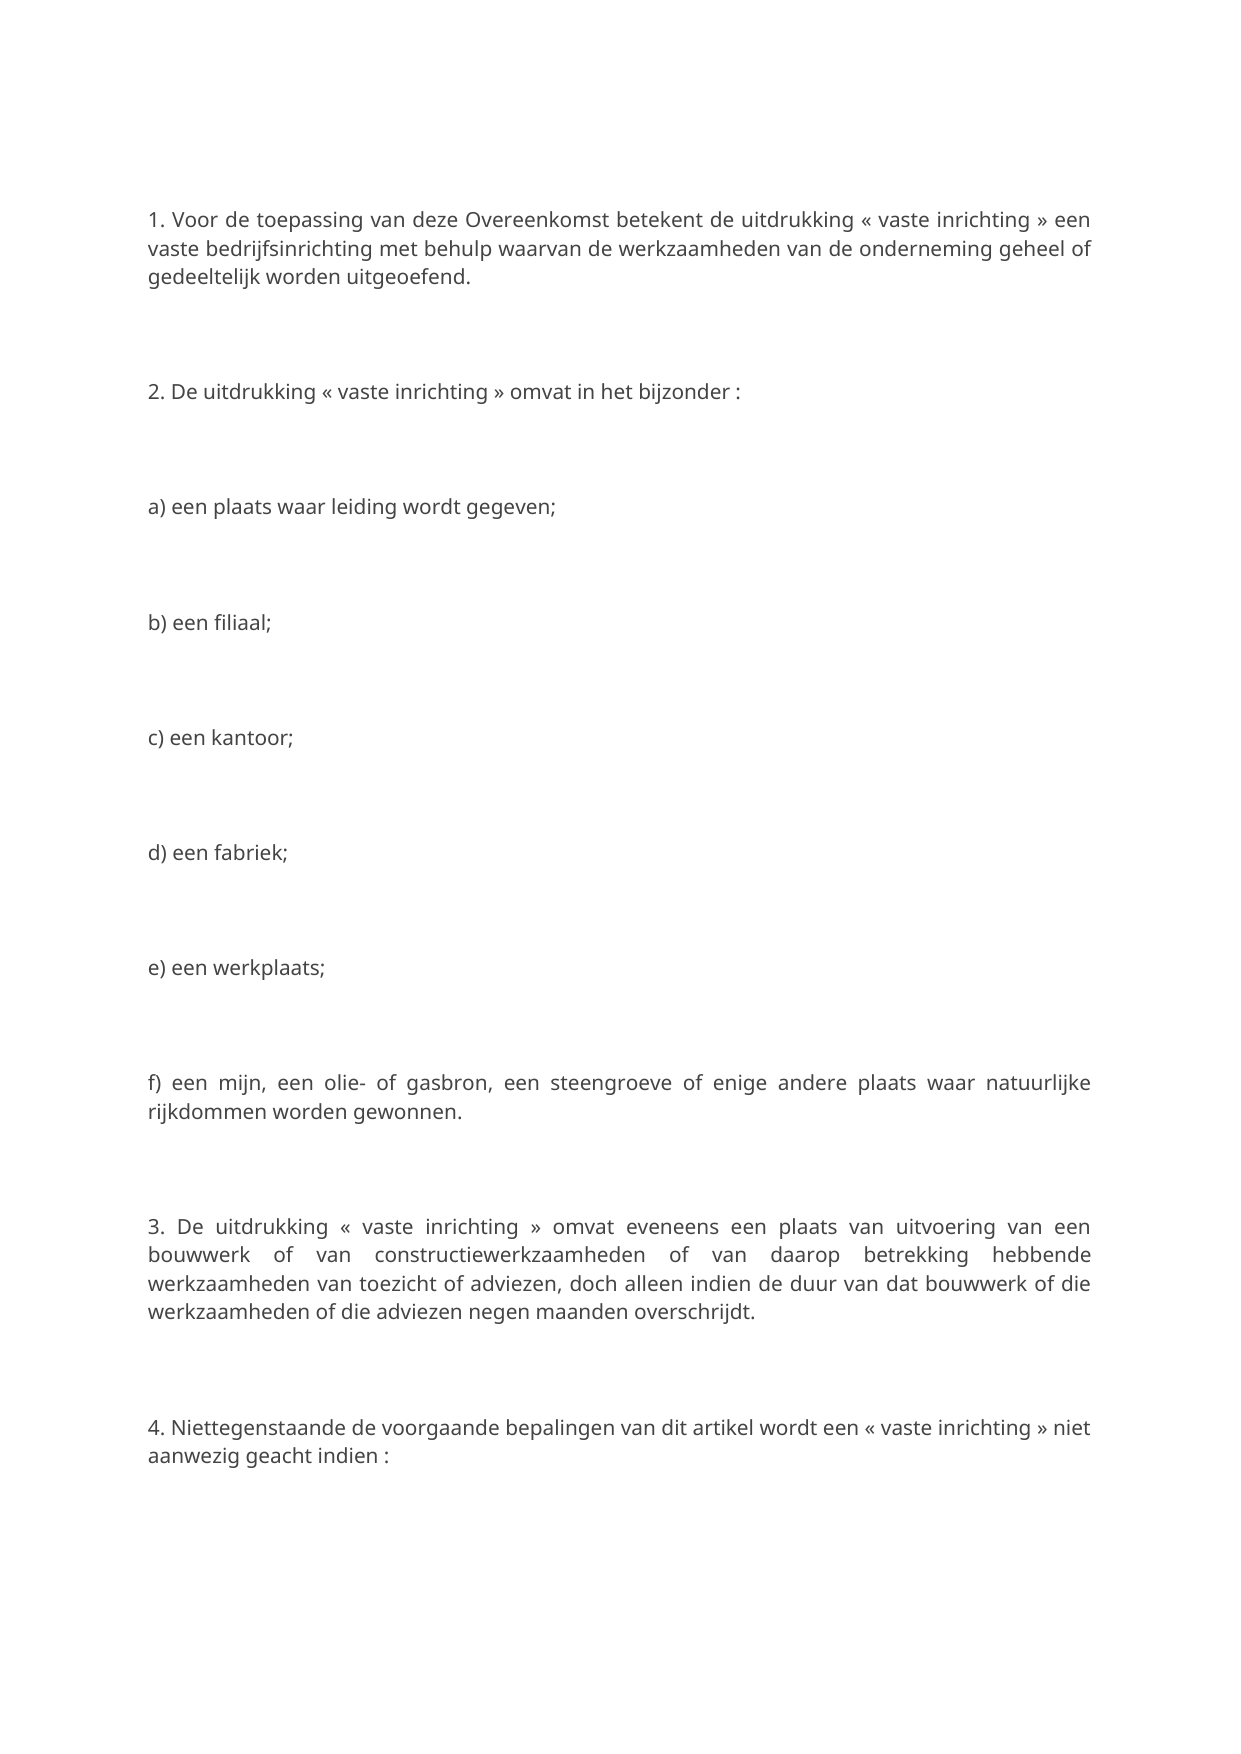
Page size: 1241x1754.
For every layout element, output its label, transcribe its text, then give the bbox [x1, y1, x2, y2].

text b) een filiaal; [148, 608, 1093, 636]
text f) een mijn, een olie- of gasbron, een steengroeve of enige andere plaats waar natuurlijke rijkdommen worden gewonnen. [148, 1068, 1093, 1125]
text 4. Niettegenstaande de voorgaande bepalingen van dit artikel wordt een « vaste inrichting » niet aanwezig geacht indien : [148, 1413, 1093, 1469]
text a) een plaats waar leiding wordt gegeven; [148, 492, 1093, 521]
text 1. Voor de toepassing van deze Overeenkomst betekent de uitdrukking « vaste inrichting » een vaste bedrijfsinrichting met behulp waarvan de werkzaamheden van de onderneming geheel of gedeeltelijk worden uitgeoefend. [148, 205, 1093, 291]
text 2. De uitdrukking « vaste inrichting » omvat in het bijzonder : [148, 377, 1093, 406]
text c) een kantoor; [148, 723, 1093, 751]
text d) een fabriek; [148, 838, 1093, 867]
text e) een werkplaats; [148, 953, 1093, 982]
text 3. De uitdrukking « vaste inrichting » omvat eveneens een plaats van uitvoering van een bouwwerk of van constructiewerkzaamheden of van daarop betrekking hebbende werkzaamheden van toezicht of adviezen, doch alleen indien de duur van dat bouwwerk of die werkzaamheden of die adviezen negen maanden overschrijdt. [148, 1212, 1093, 1326]
